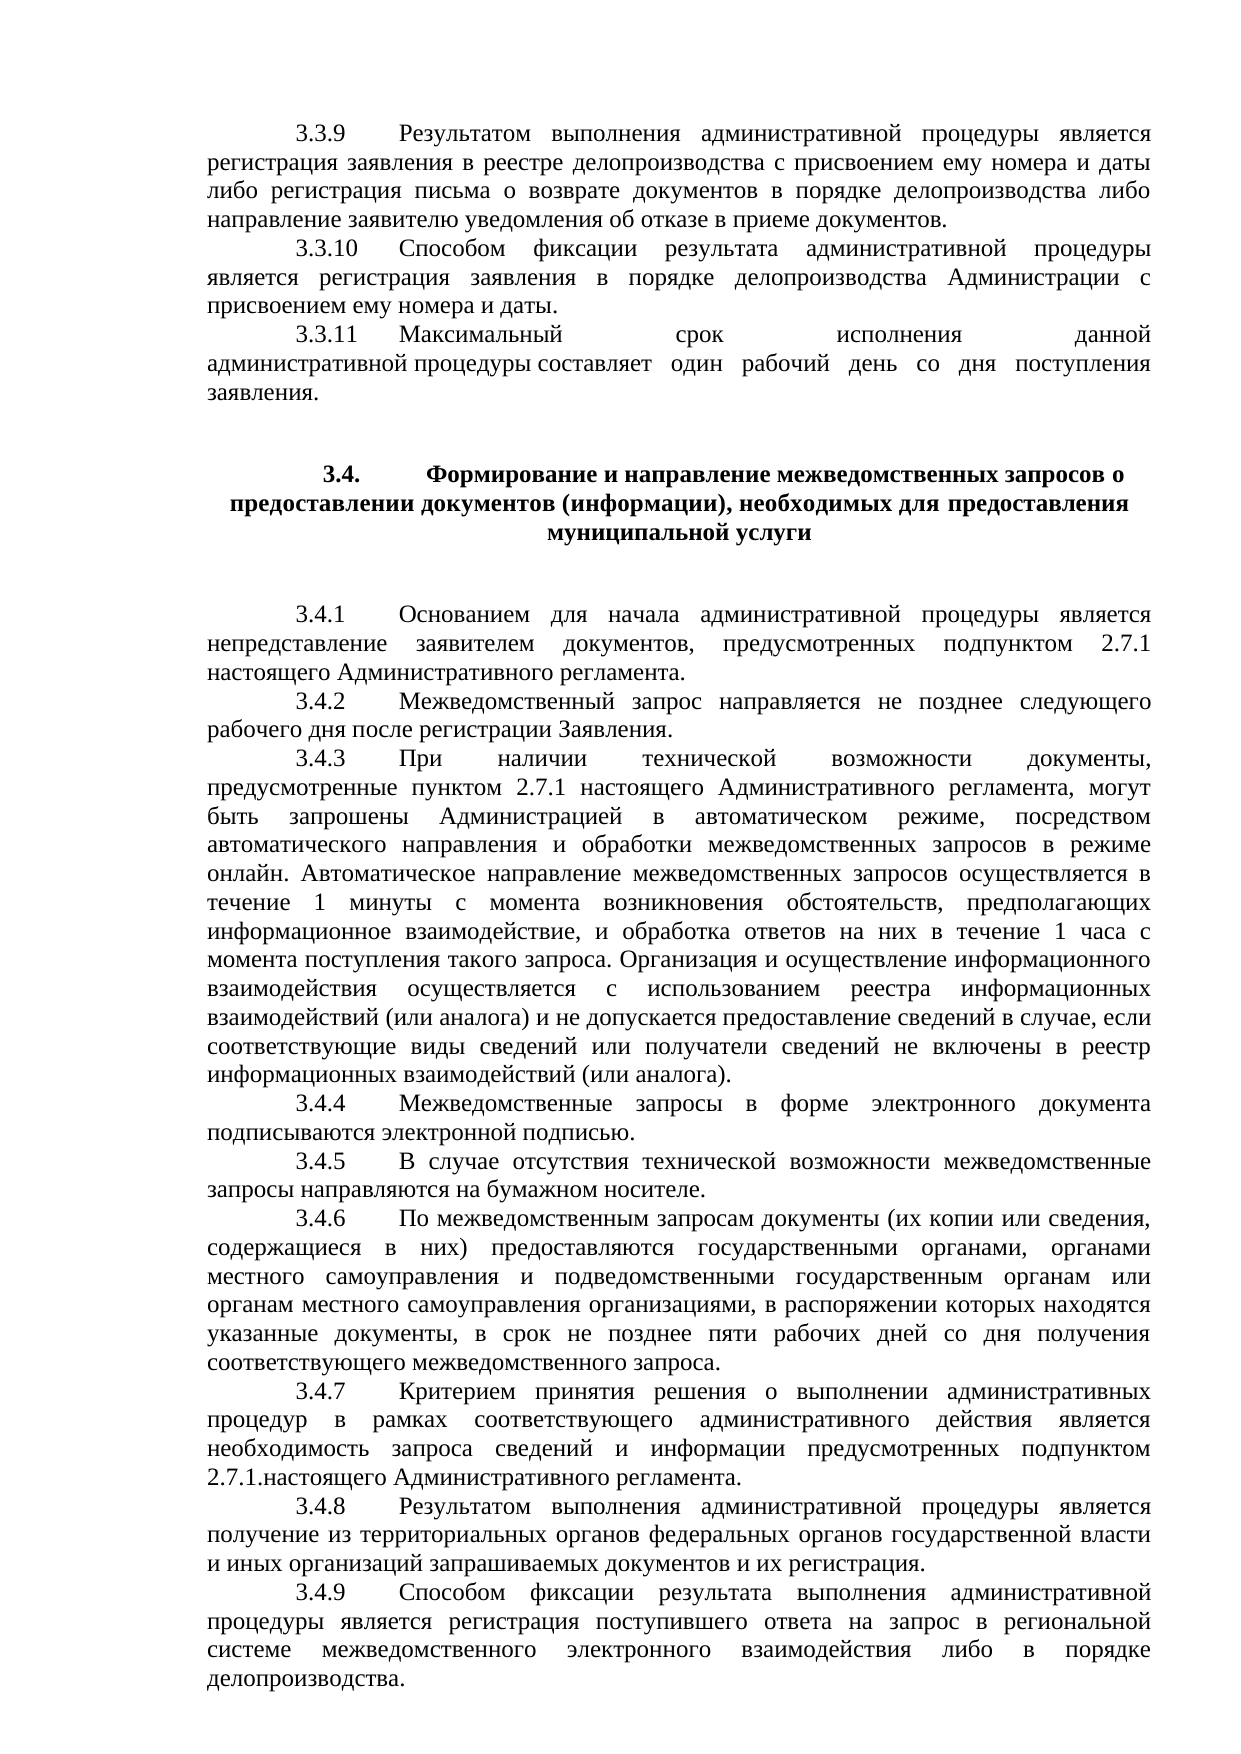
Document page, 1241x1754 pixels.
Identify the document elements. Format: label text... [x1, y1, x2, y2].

list Способом фиксации результата выполнения административной процедуры является регистрация поступившего ответа на запрос в региональной системе межведомственного электронного взаимодействия либо в порядке делопроизводства. [207, 1577, 1152, 1692]
list Основанием для начала административной процедуры является непредставление заявителем документов, предусмотренных подпунктом 2.7.1 настоящего Административного регламента. [207, 599, 1152, 686]
list Формирование и направление межведомственных запросов о предоставлении документов (информации), необходимых для предоставления муниципальной услуги [207, 459, 1152, 546]
list Результатом выполнения административной процедуры является получение из территориальных органов федеральных органов государственной власти и иных организаций запрашиваемых документов и их регистрация. [207, 1491, 1152, 1577]
list Результатом выполнения административной процедуры является регистрация заявления в реестре делопроизводства с присвоением ему номера и даты либо регистрация письма о возврате документов в порядке делопроизводства либо направление заявителю уведомления об отказе в приеме документов. [207, 118, 1152, 233]
list При наличии технической возможности документы, предусмотренные пунктом 2.7.1 настоящего Административного регламента, могут быть запрошены Администрацией в автоматическом режиме, посредством автоматического направления и обработки межведомственных запросов в режиме онлайн. Автоматическое направление межведомственных запросов осуществляется в течение 1 минуты с момента возникновения обстоятельств, предполагающих информационное взаимодействие, и обработка ответов на них в течение 1 часа с момента поступления такого запроса. Организация и осуществление информационного взаимодействия осуществляется с использованием реестра информационных взаимодействий (или аналога) и не допускается предоставление сведений в случае, если соответствующие виды сведений или получатели сведений не включены в реестр информационных взаимодействий (или аналога). [207, 743, 1152, 1088]
list Межведомственный запрос направляется не позднее следующего рабочего дня после регистрации Заявления. [207, 686, 1152, 743]
list В случае отсутствия технической возможности межведомственные запросы направляются на бумажном носителе. [207, 1146, 1152, 1203]
list Критерием принятия решения о выполнении административных процедур в рамках соответствующего административного действия является необходимость запроса сведений и информации предусмотренных подпунктом 2.7.1.настоящего Административного регламента. [207, 1376, 1152, 1491]
list По межведомственным запросам документы (их копии или сведения, содержащиеся в них) предоставляются государственными органами, органами местного самоуправления и подведомственными государственным органам или органам местного самоуправления организациями, в распоряжении которых находятся указанные документы, в срок не позднее пяти рабочих дней со дня получения соответствующего межведомственного запроса. [207, 1203, 1152, 1376]
list Способом фиксации результата административной процедуры является регистрация заявления в порядке делопроизводства Администрации с присвоением ему номера и даты. [207, 233, 1152, 319]
list Межведомственные запросы в форме электронного документа подписываются электронной подписью. [207, 1088, 1152, 1146]
list Максимальный срок исполнения данной административной процедуры составляет один рабочий день со дня поступления заявления. [207, 319, 1152, 406]
